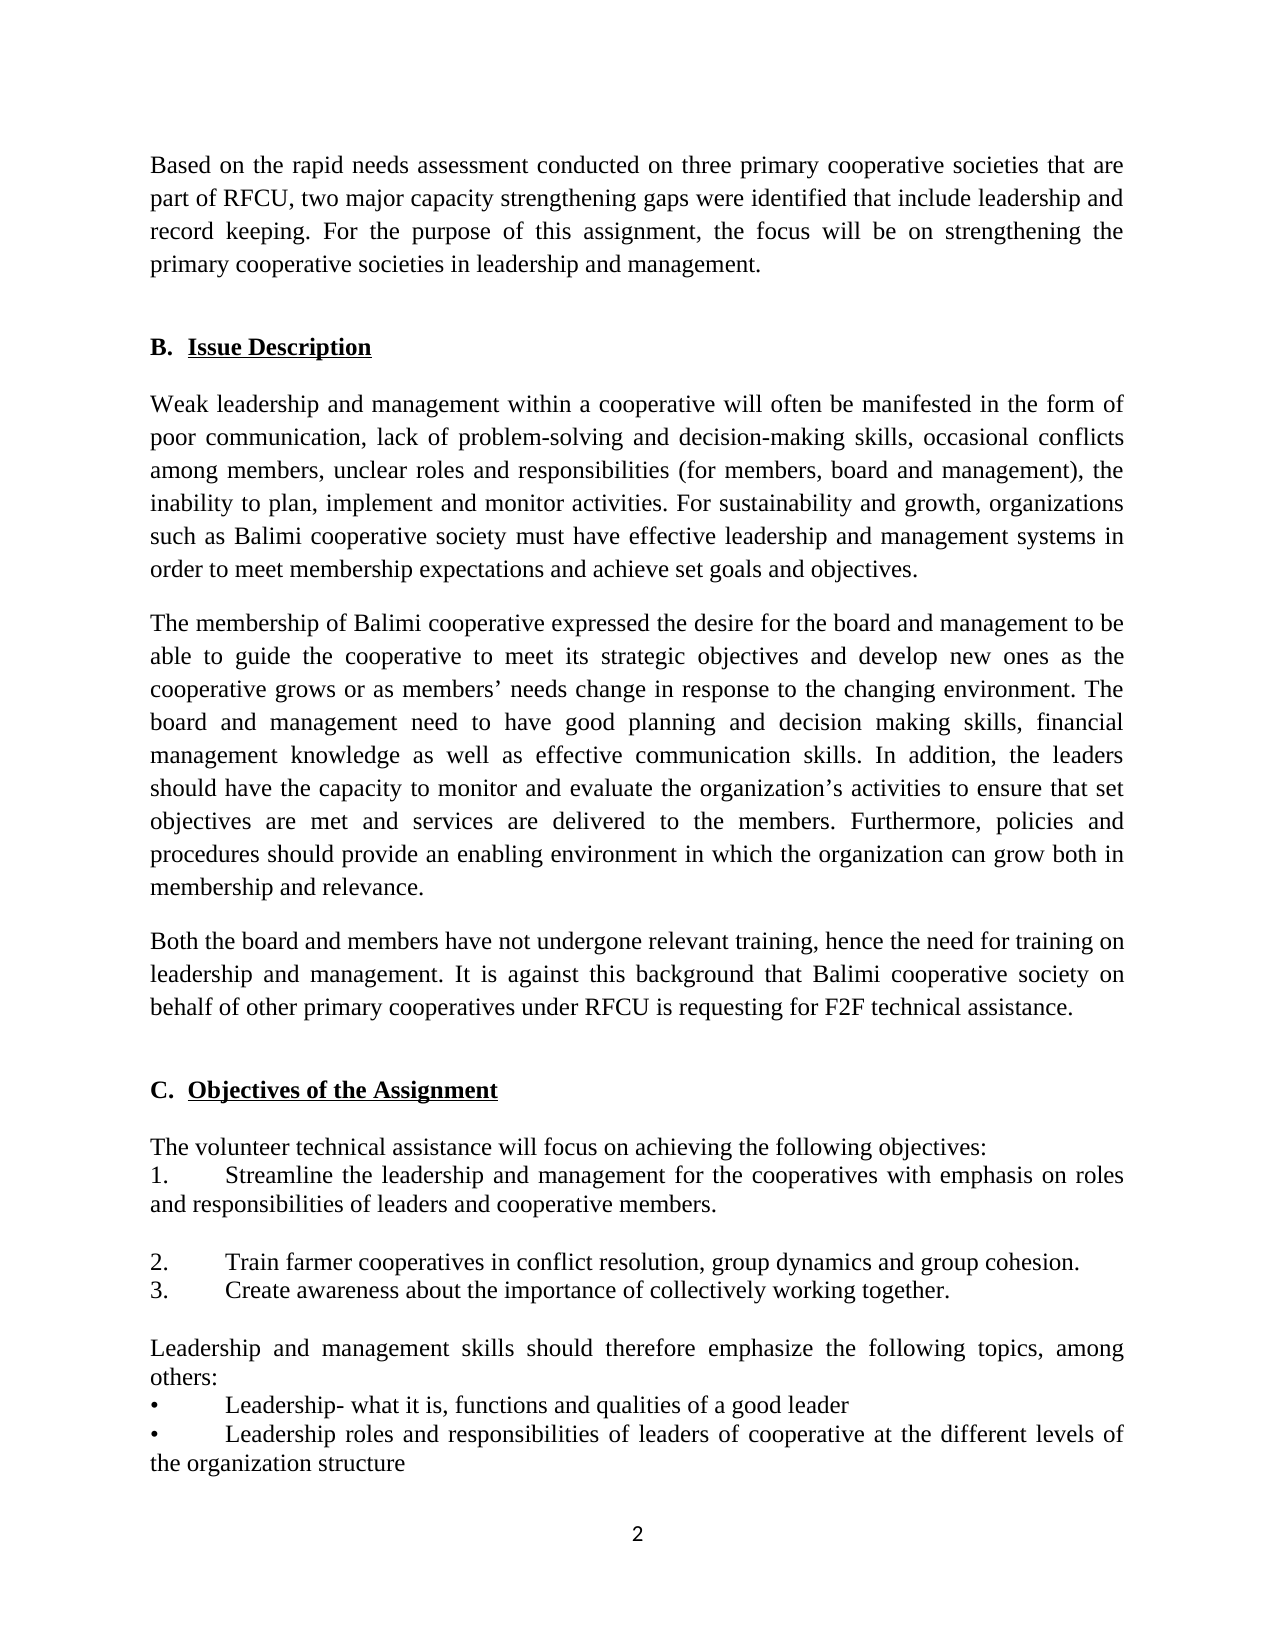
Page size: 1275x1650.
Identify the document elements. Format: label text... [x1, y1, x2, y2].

text The volunteer technical assistance will focus on achieving the following objectives: [150, 1132, 1125, 1160]
text • Leadership- what it is, functions and qualities of a good leader [150, 1390, 1125, 1419]
text Weak leadership and management within a cooperative will often be manifested in the form of poor communication, lack of problem-solving and decision-making skills, occasional conflicts among members, unclear roles and responsibilities (for members, board and management), the inability to plan, implement and monitor activities. For sustainability and growth, organizations such as Balimi cooperative society must have effective leadership and management systems in order to meet membership expectations and achieve set goals and objectives. [150, 389, 1125, 583]
text 3. Create awareness about the importance of collectively working together. [150, 1275, 1125, 1304]
list Issue Description [150, 332, 1125, 360]
text Based on the rapid needs assessment conducted on three primary cooperative societies that are part of RFCU, two major capacity strengthening gaps were identified that include leadership and record keeping. For the purpose of this assignment, the focus will be on strengthening the primary cooperative societies in leadership and management. [150, 150, 1125, 278]
text 1. Streamline the leadership and management for the cooperatives with emphasis on roles and responsibilities of leaders and cooperative members. [150, 1160, 1125, 1218]
text Both the board and members have not undergone relevant training, hence the need for training on leadership and management. It is against this background that Balimi cooperative society on behalf of other primary cooperatives under RFCU is requesting for F2F technical assistance. [150, 926, 1125, 1021]
text 2. Train farmer cooperatives in conflict resolution, group dynamics and group cohesion. [150, 1247, 1125, 1275]
list Objectives of the Assignment [150, 1075, 1125, 1103]
text The membership of Balimi cooperative expressed the desire for the board and management to be able to guide the cooperative to meet its strategic objectives and develop new ones as the cooperative grows or as members’ needs change in response to the changing environment. The board and management need to have good planning and decision making skills, financial management knowledge as well as effective communication skills. In addition, the leaders should have the capacity to monitor and evaluate the organization’s activities to ensure that set objectives are met and services are delivered to the members. Furthermore, policies and procedures should provide an enabling environment in which the organization can grow both in membership and relevance. [150, 608, 1125, 901]
text • Leadership roles and responsibilities of leaders of cooperative at the different levels of the organization structure [150, 1419, 1125, 1477]
text Leadership and management skills should therefore emphasize the following topics, among others: [150, 1333, 1125, 1390]
